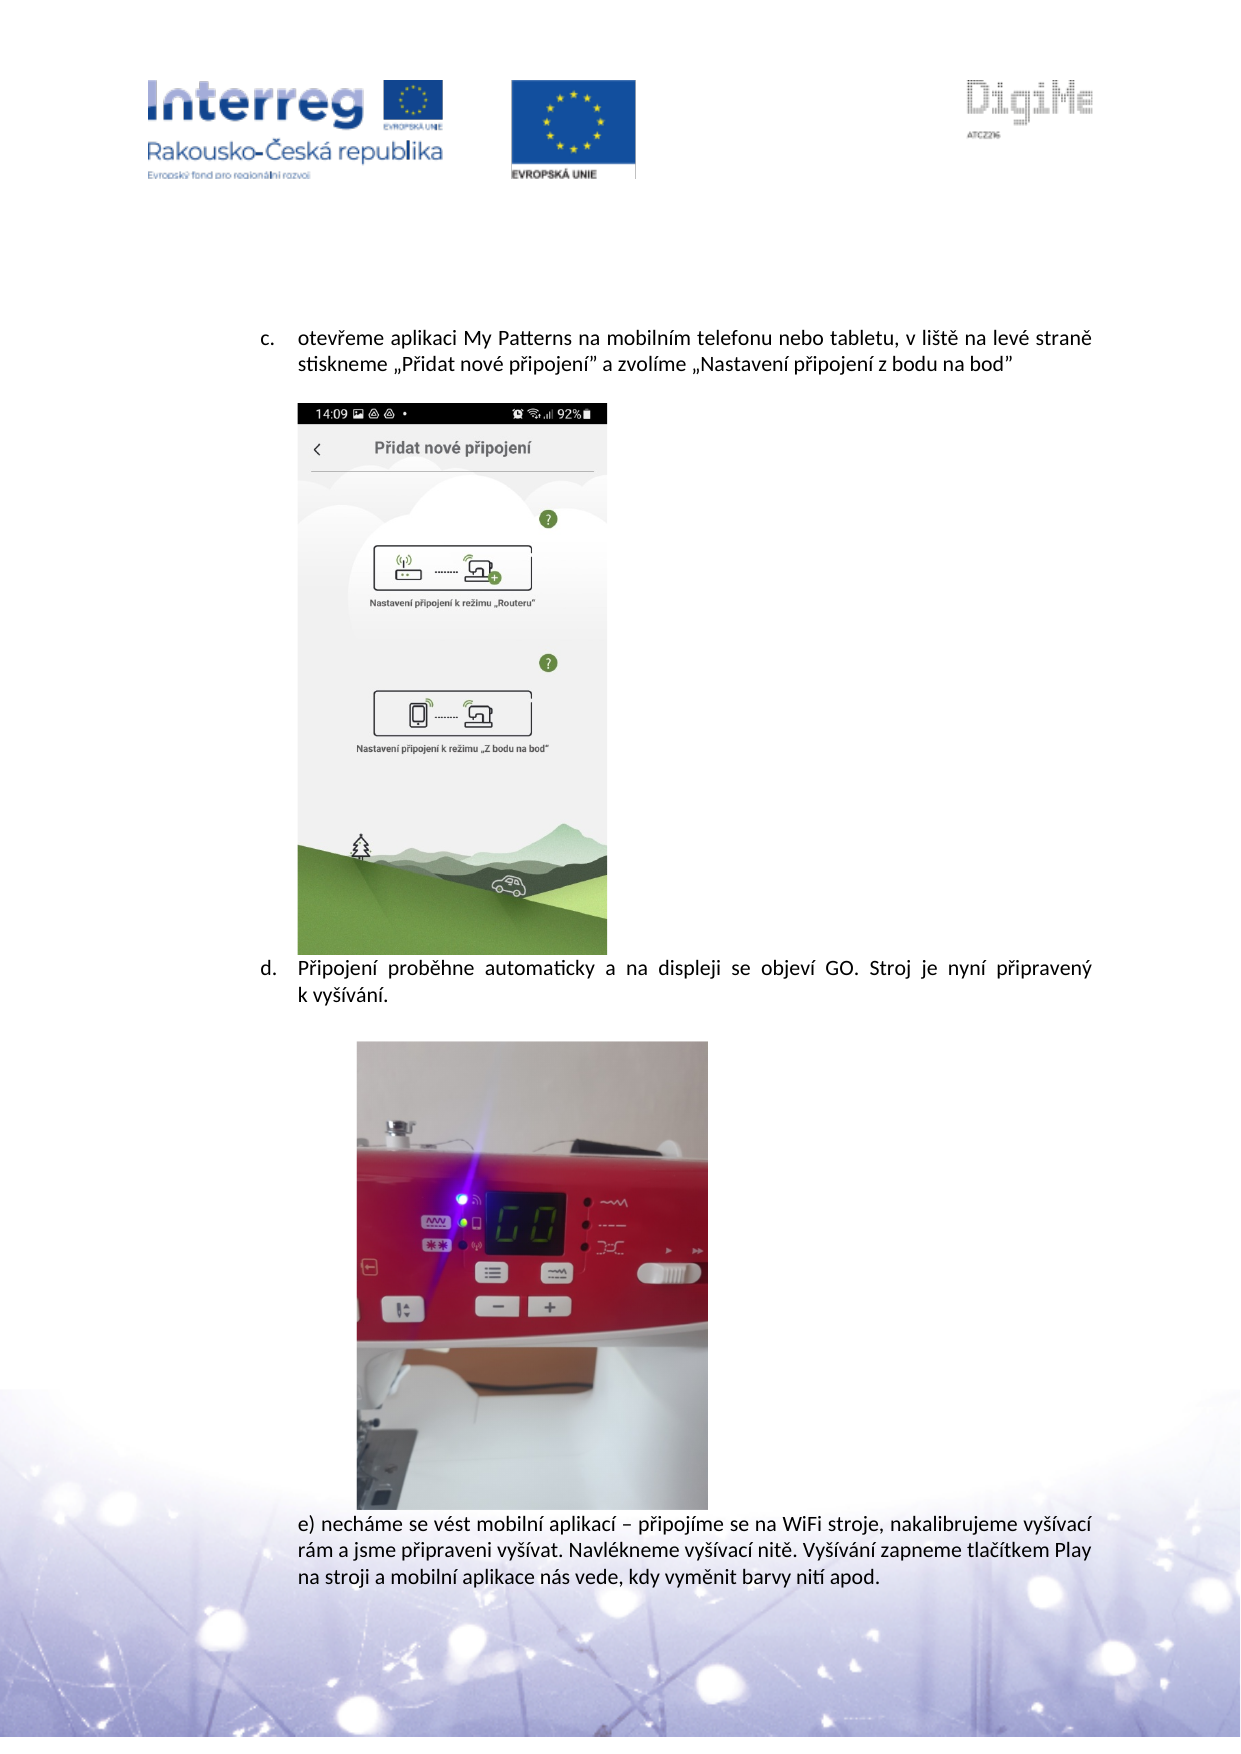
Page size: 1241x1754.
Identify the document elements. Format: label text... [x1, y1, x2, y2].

picture [297, 403, 608, 955]
list Připojení proběhne automaticky a na displeji se objeví GO. Stroj je nyní připravený k vyšívání. [260, 954, 1093, 1008]
list otevřeme aplikaci My Patterns na mobilním telefonu nebo tabletu, v liště na levé straně stiskneme „Přidat nové připojení” a zvolíme „Nastavení připojení z bodu na bod” [260, 324, 1093, 377]
picture [0, 1042, 1241, 1737]
list e) necháme se vést mobilní aplikací – připojíme se na WiFi stroje, nakalibrujeme vyšívací rám a jsme připraveni vyšívat. Navlékneme vyšívací nitě. Vyšívání zapneme tlačítkem Play na stroji a mobilní aplikace nás vede, kdy vyměnit barvy nití apod. [298, 1510, 1093, 1590]
